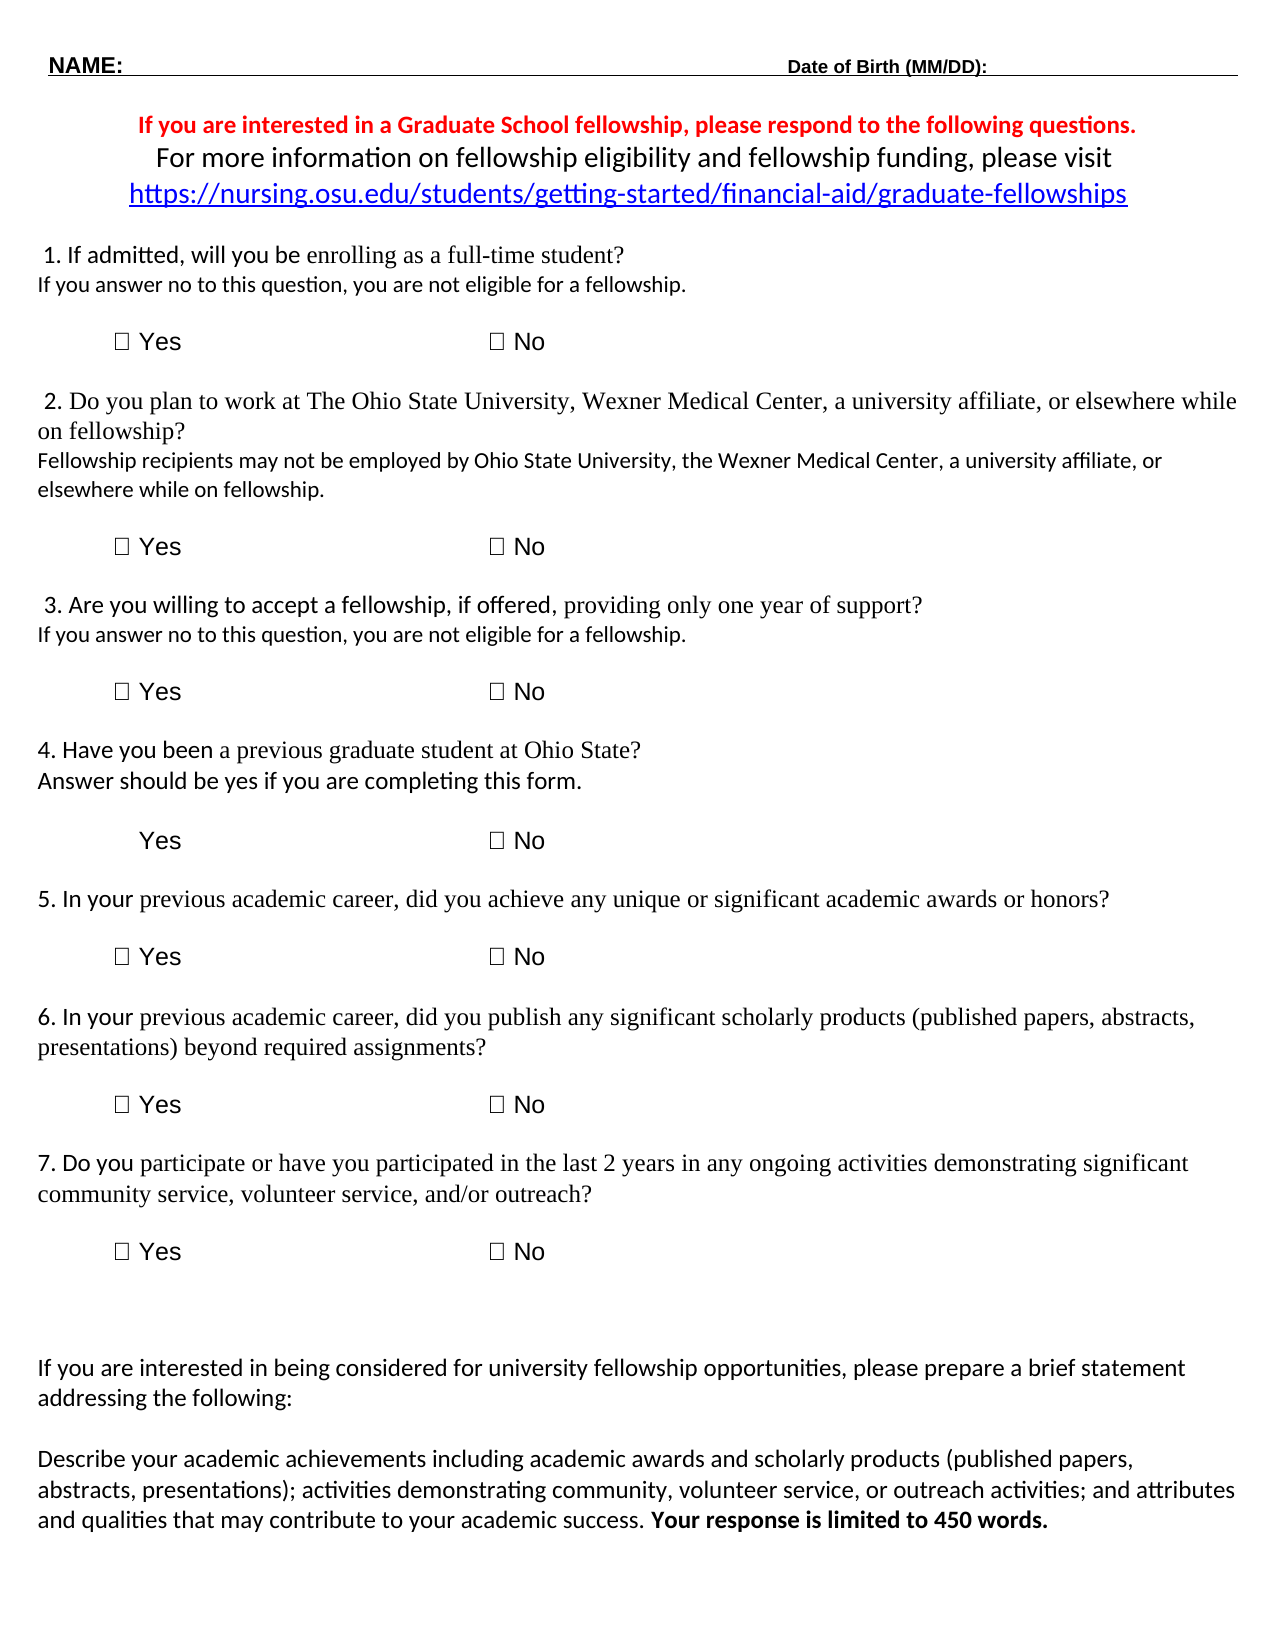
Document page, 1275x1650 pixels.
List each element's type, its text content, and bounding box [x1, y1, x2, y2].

text 1. If admitted, will you be enrolling as a full-time student? If you answer no to this question, you are not eligible for a fellowship. [37, 239, 1237, 298]
text Yes No [37, 826, 1237, 855]
text Yes No [37, 1090, 1237, 1119]
text Answer should be yes if you are completing this form. [37, 765, 1237, 826]
text NAME: Date of Birth (MM/DD): [48, 52, 1239, 78]
text For more information on fellowship eligibility and fellowship funding, please visit https://nursing.osu.edu/students/getting-started/financial-aid/graduate-fellowships [37, 139, 1237, 239]
text Yes No [37, 942, 1237, 972]
text Yes No [37, 532, 1237, 561]
text 4. Have you been a previous graduate student at Ohio State? [37, 734, 1237, 765]
text Yes No [37, 677, 1237, 706]
text 5. In your previous academic career, did you achieve any unique or significant academic awards or honors? [37, 883, 1237, 914]
text If you are interested in being considered for university fellowship opportunities, please prepare a brief statement addressing the following: Describe your academic achievements including academic awards and scholarly products (published papers, abstracts, presentations); activities demonstrating community, volunteer service, or outreach activities; and attributes and qualities that may contribute to your academic success. Your response is limited to 450 words. [37, 1352, 1237, 1535]
text 3. Are you willing to accept a fellowship, if offered, providing only one year of support? If you answer no to this question, you are not eligible for a fellowship. [37, 589, 1237, 648]
text If you are interested in a Graduate School fellowship, please respond to the following questions. [37, 109, 1237, 139]
text 6. In your previous academic career, did you publish any significant scholarly products (published papers, abstracts, presentations) beyond required assignments? [37, 1001, 1237, 1062]
text 7. Do you participate or have you participated in the last 2 years in any ongoing activities demonstrating significant community service, volunteer service, and/or outreach? [37, 1148, 1237, 1209]
text Yes No [37, 327, 1237, 356]
text 2. Do you plan to work at The Ohio State University, Wexner Medical Center, a university affiliate, or elsewhere while on fellowship? Fellowship recipients may not be employed by Ohio State University, the Wexner Medical Center, a university affiliate, or elsewhere while on fellowship. [37, 385, 1237, 503]
text Yes No [37, 1237, 1237, 1267]
